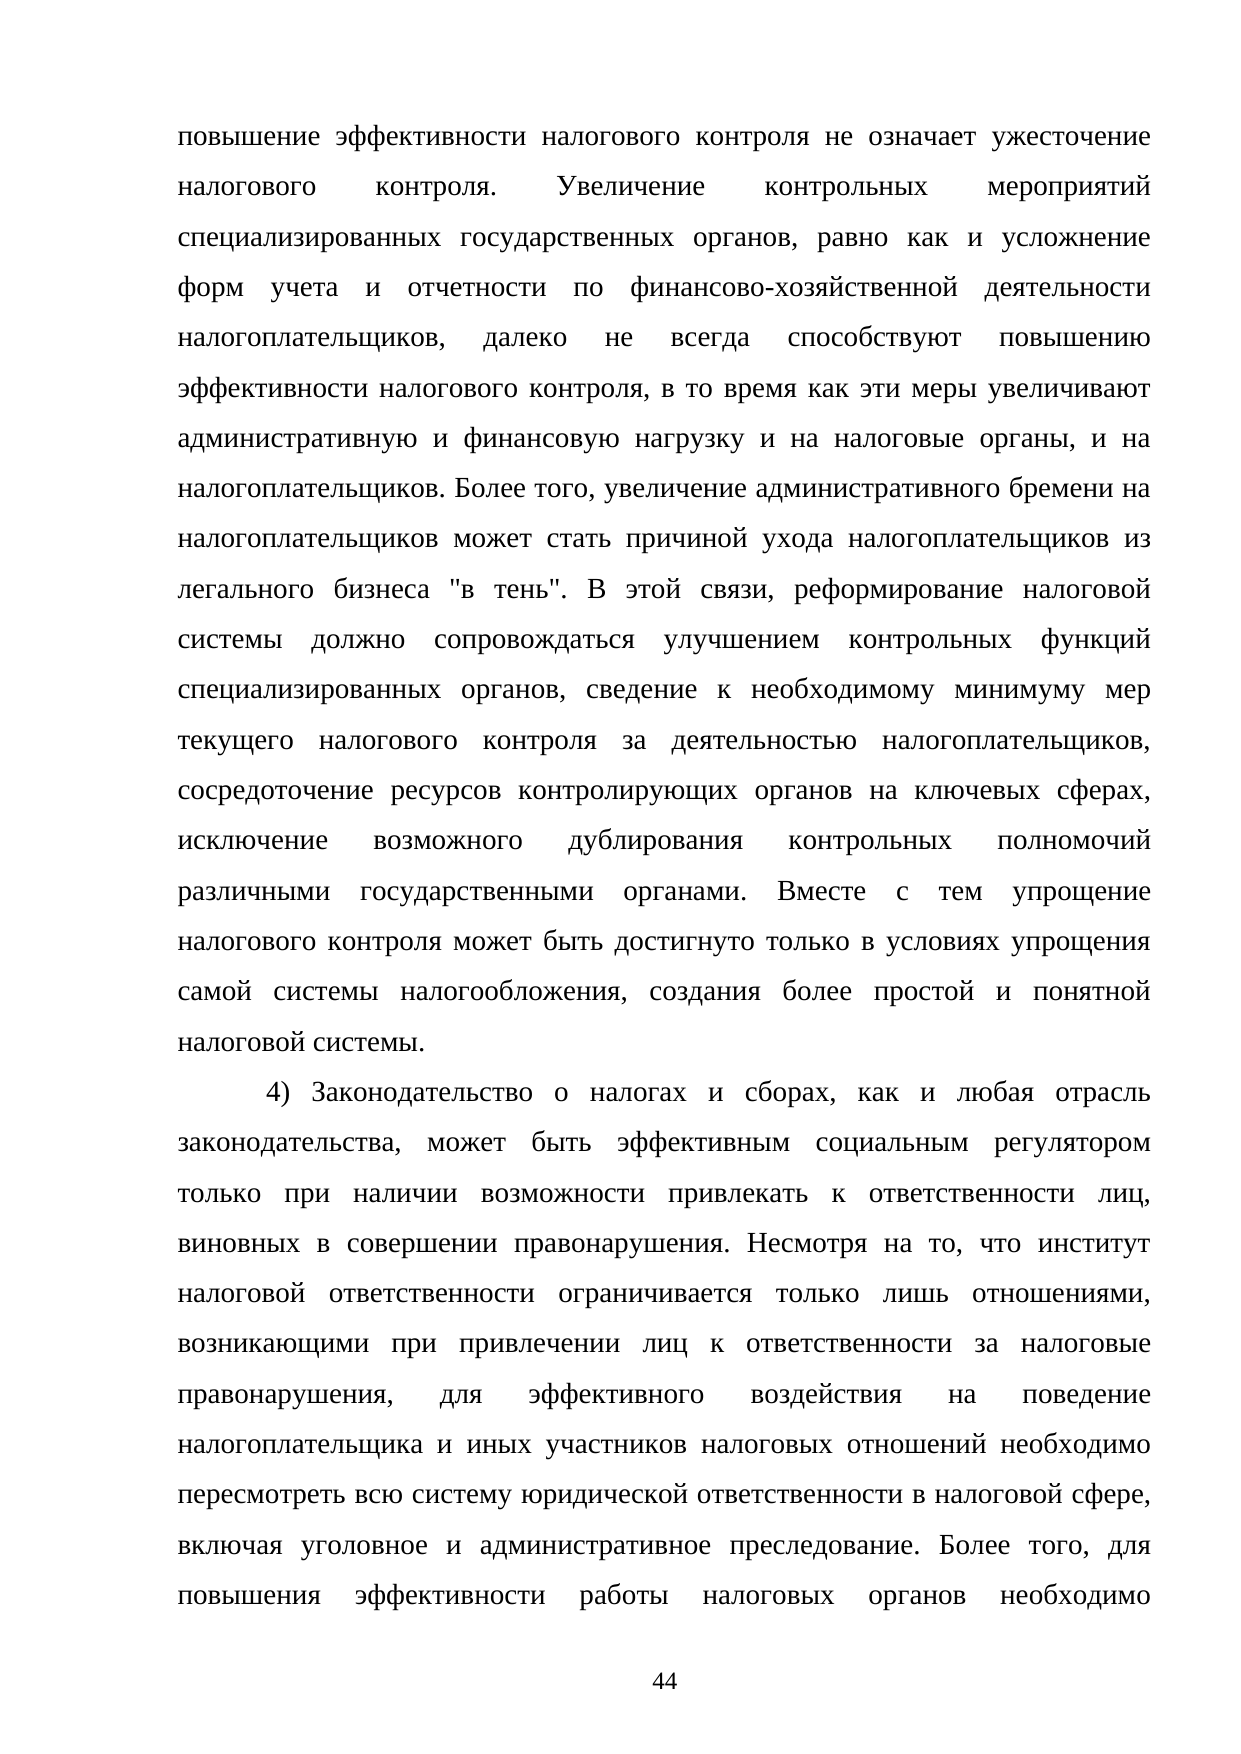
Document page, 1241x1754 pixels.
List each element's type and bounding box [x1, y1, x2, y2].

text [177, 118, 1152, 1057]
text [177, 1074, 1152, 1611]
